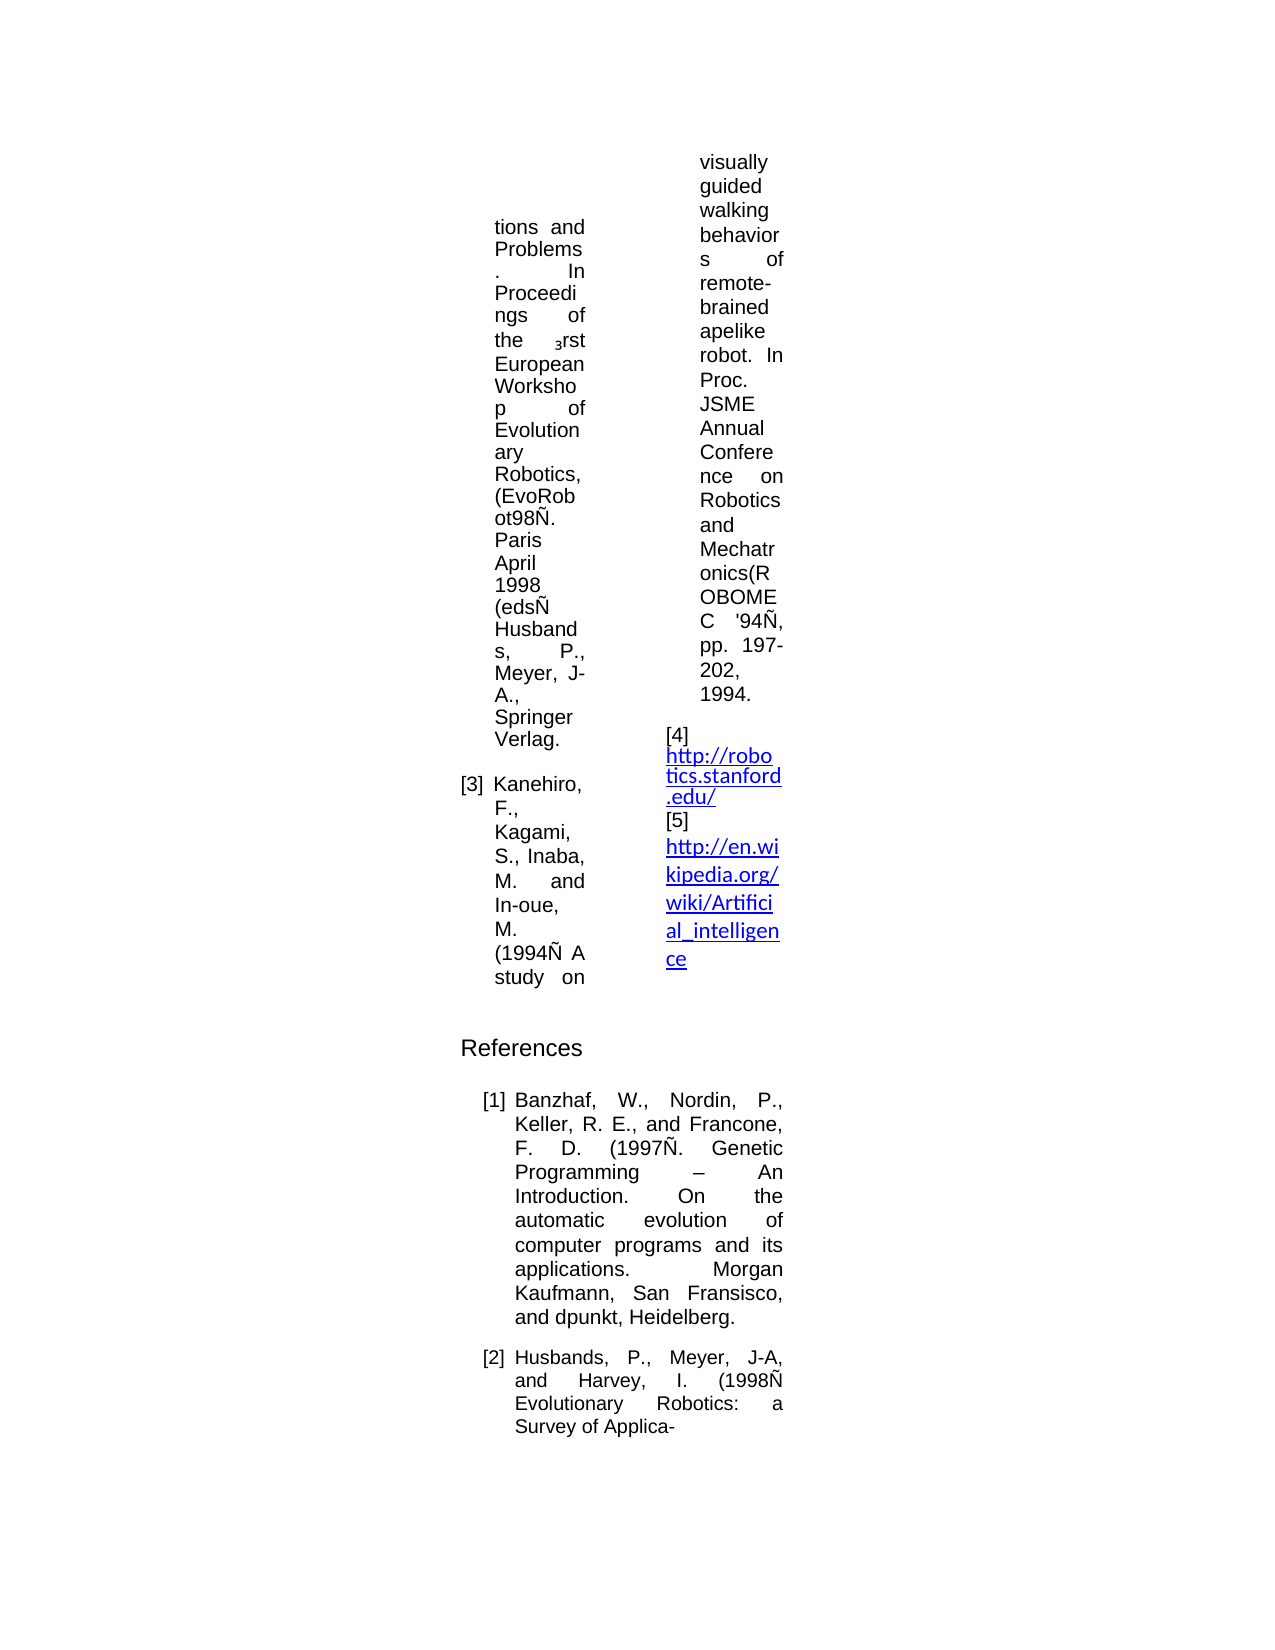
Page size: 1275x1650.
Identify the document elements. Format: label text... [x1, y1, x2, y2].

list Kanehiro, F., Kagami, S., Inaba, M. and In-oue, M.(1994Ñ A study on visually guided walking behaviors of remote-brained apelike robot. In Proc. JSME Annual Conference on Robotics and Mechatronics(ROBOMEC '94Ñ, pp. 197-202, 1994. [460, 772, 585, 989]
text [4] http://robotics.stanford.edu/ [666, 726, 783, 808]
list Kanehiro, F., Kagami, S., Inaba, M. and In-oue, M.(1994Ñ A study on visually guided walking behaviors of remote-brained apelike robot. In Proc. JSME Annual Conference on Robotics and Mechatronics(ROBOMEC '94Ñ, pp. 197-202, 1994. [666, 150, 783, 706]
text tions and Problems. In Proceedings of the ₃rst European Workshop of Evolutionary Robotics, (EvoRobot98Ñ. Paris April 1998 (edsÑ Husbands, P., Meyer, J-A., Springer Verlag. [494, 217, 585, 751]
text References [460, 1035, 783, 1062]
list Banzhaf, W., Nordin, P., Keller, R. E., and Francone, F. D. (1997Ñ. Genetic Programming – An Introduction. On the automatic evolution of computer programs and its applications. Morgan Kaufmann, San Fransisco, and dpunkt, Heidelberg. [483, 1087, 783, 1329]
text [5] http://en.wikipedia.org/wiki/Artificial_intelligence [666, 808, 783, 972]
list Husbands, P., Meyer, J-A, and Harvey, I. (1998Ñ Evolutionary Robotics: a Survey of Applica- [483, 1346, 783, 1438]
